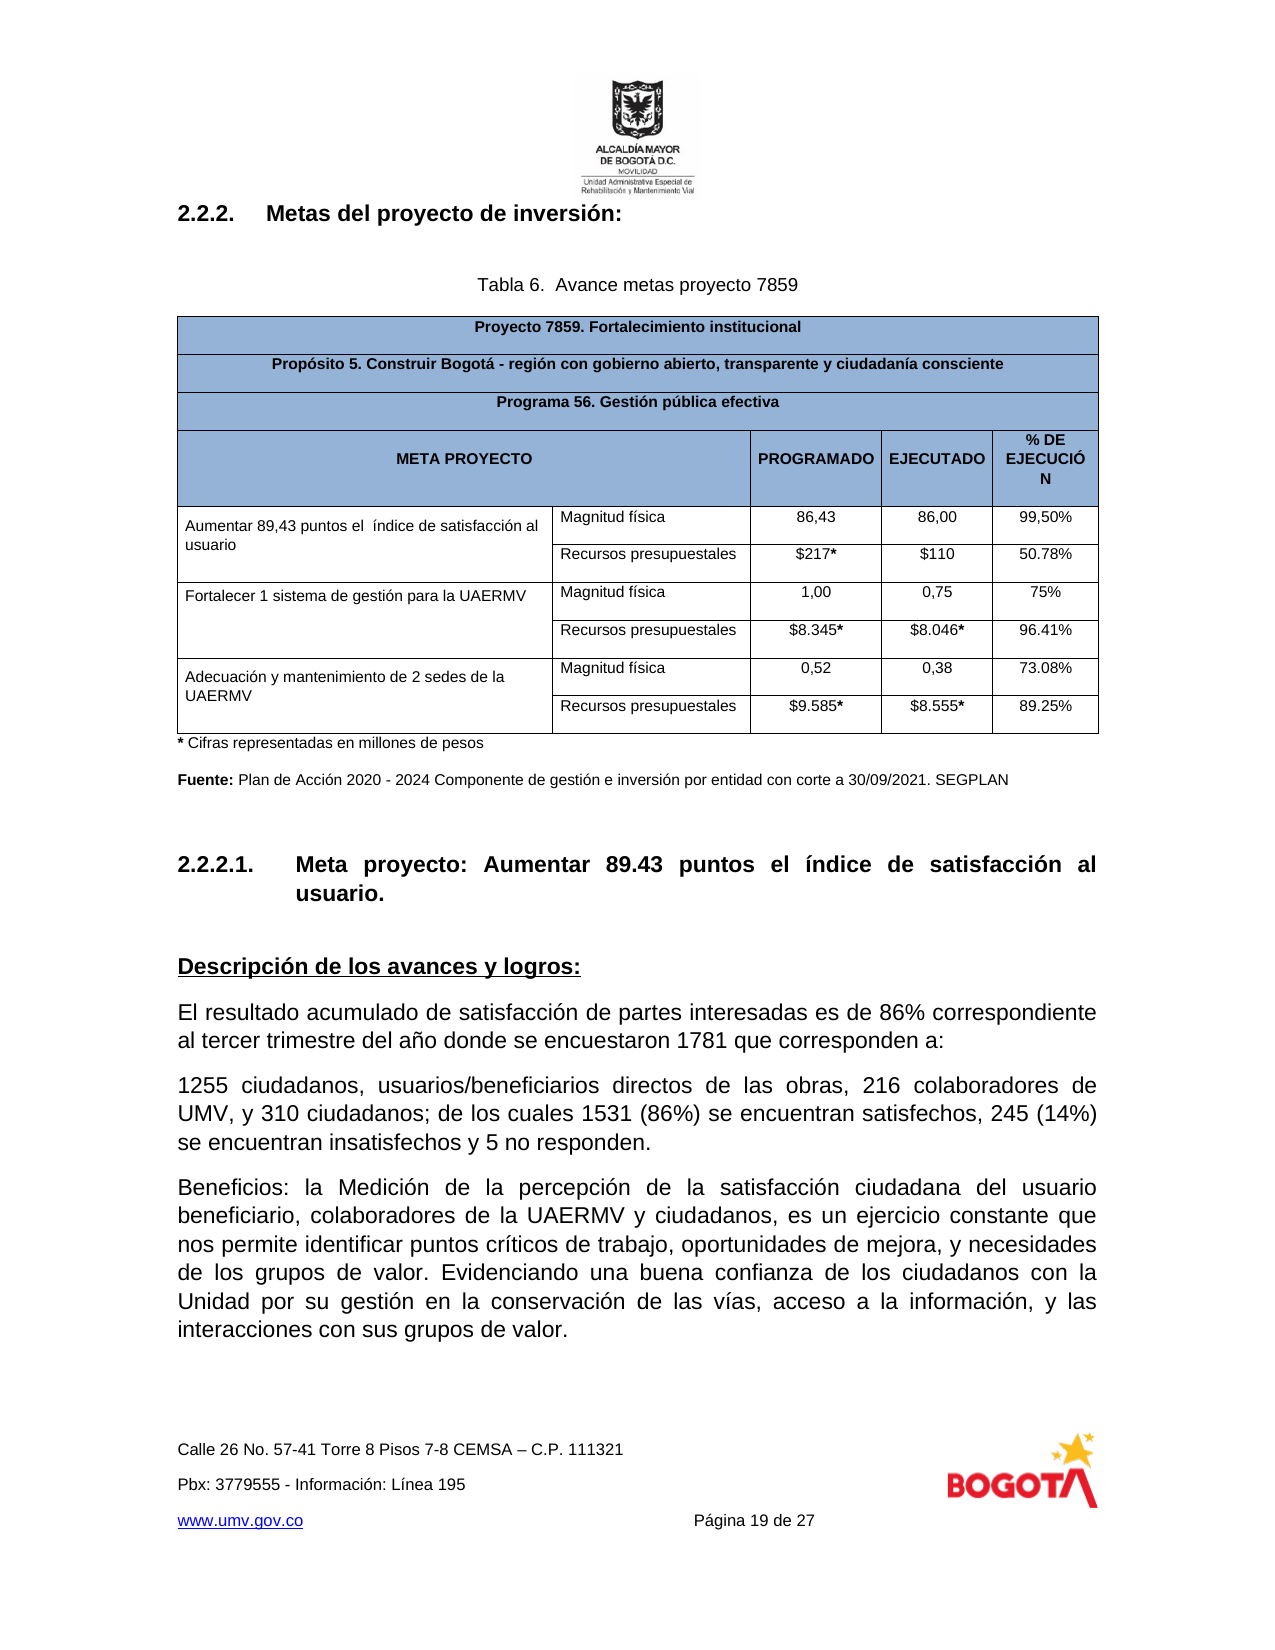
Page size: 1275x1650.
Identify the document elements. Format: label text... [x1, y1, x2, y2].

table_cell $8.345* [751, 621, 881, 657]
table_cell Adecuación y mantenimiento de 2 sedes de la UAERMV [178, 659, 552, 733]
table_cell Recursos presupuestales [553, 545, 750, 582]
text Fuente: Plan de Acción 2020 - 2024 Componente de gestión e inversión por entidad con corte a 30/09/2021. SEGPLAN [177, 770, 1098, 788]
table_cell EJECUTADO [882, 431, 992, 506]
text Descripción de los avances y logros: [177, 953, 1098, 980]
table_cell Magnitud física [553, 507, 750, 544]
subtitle Metas del proyecto de inversión: [177, 200, 1098, 227]
table_cell Magnitud física [553, 659, 750, 695]
table_cell 50.78% [993, 545, 1098, 582]
picture [947, 1432, 1098, 1508]
table_cell Recursos presupuestales [553, 621, 750, 657]
table_cell $8.046* [882, 621, 992, 657]
table_cell 0,38 [882, 659, 992, 695]
table_cell $9.585* [751, 696, 881, 733]
table_cell $110 [882, 545, 992, 582]
table_cell 89.25% [993, 696, 1098, 733]
table_cell 99,50% [993, 507, 1098, 544]
table_cell Aumentar 89,43 puntos el índice de satisfacción al usuario [178, 507, 552, 582]
picture [574, 73, 701, 201]
text Beneficios: la Medición de la percepción de la satisfacción ciudadana del usuario beneficiario, colaboradores de la UAERMV y ciudadanos, es un ejercicio constante que nos permite identificar puntos críticos de trabajo, oportunidades de mejora, y necesidades de los grupos de valor. Evidenciando una buena confianza de los ciudadanos con la Unidad por su gestión en la conservación de las vías, acceso a la información, y las interacciones con sus grupos de valor. [177, 1174, 1098, 1342]
table_cell 86,43 [751, 507, 881, 544]
table_cell 73.08% [993, 659, 1098, 695]
table_cell 1,00 [751, 583, 881, 620]
table_cell % DE EJECUCIÓN [993, 431, 1098, 506]
subtitle Meta proyecto: Aumentar 89.43 puntos el índice de satisfacción al usuario. [177, 851, 1098, 906]
table_cell Propósito 5. Construir Bogotá - región con gobierno abierto, transparente y ciudadanía consciente [178, 355, 1098, 392]
text 1255 ciudadanos, usuarios/beneficiarios directos de las obras, 216 colaboradores de UMV, y 310 ciudadanos; de los cuales 1531 (86%) se encuentran satisfechos, 245 (14%) se encuentran insatisfechos y 5 no responden. [177, 1072, 1098, 1155]
table_cell $217* [751, 545, 881, 582]
table_cell 86,00 [882, 507, 992, 544]
table_cell Fortalecer 1 sistema de gestión para la UAERMV [178, 583, 552, 657]
text Tabla 6. Avance metas proyecto 7859 [177, 274, 1098, 295]
table_cell META PROYECTO [178, 431, 750, 506]
table_cell PROGRAMADO [751, 431, 881, 506]
table_header Proyecto 7859. Fortalecimiento institucional [178, 317, 1098, 354]
text El resultado acumulado de satisfacción de partes interesadas es de 86% correspondiente al tercer trimestre del año donde se encuestaron 1781 que corresponden a: [177, 998, 1098, 1053]
text * Cifras representadas en millones de pesos [177, 734, 1098, 752]
table_cell 0,75 [882, 583, 992, 620]
table_cell Programa 56. Gestión pública efectiva [178, 393, 1098, 430]
table_cell Magnitud física [553, 583, 750, 620]
table_cell 96.41% [993, 621, 1098, 657]
table_cell Recursos presupuestales [553, 696, 750, 733]
table_cell 0,52 [751, 659, 881, 695]
table_cell 75% [993, 583, 1098, 620]
table_cell $8.555* [882, 696, 992, 733]
